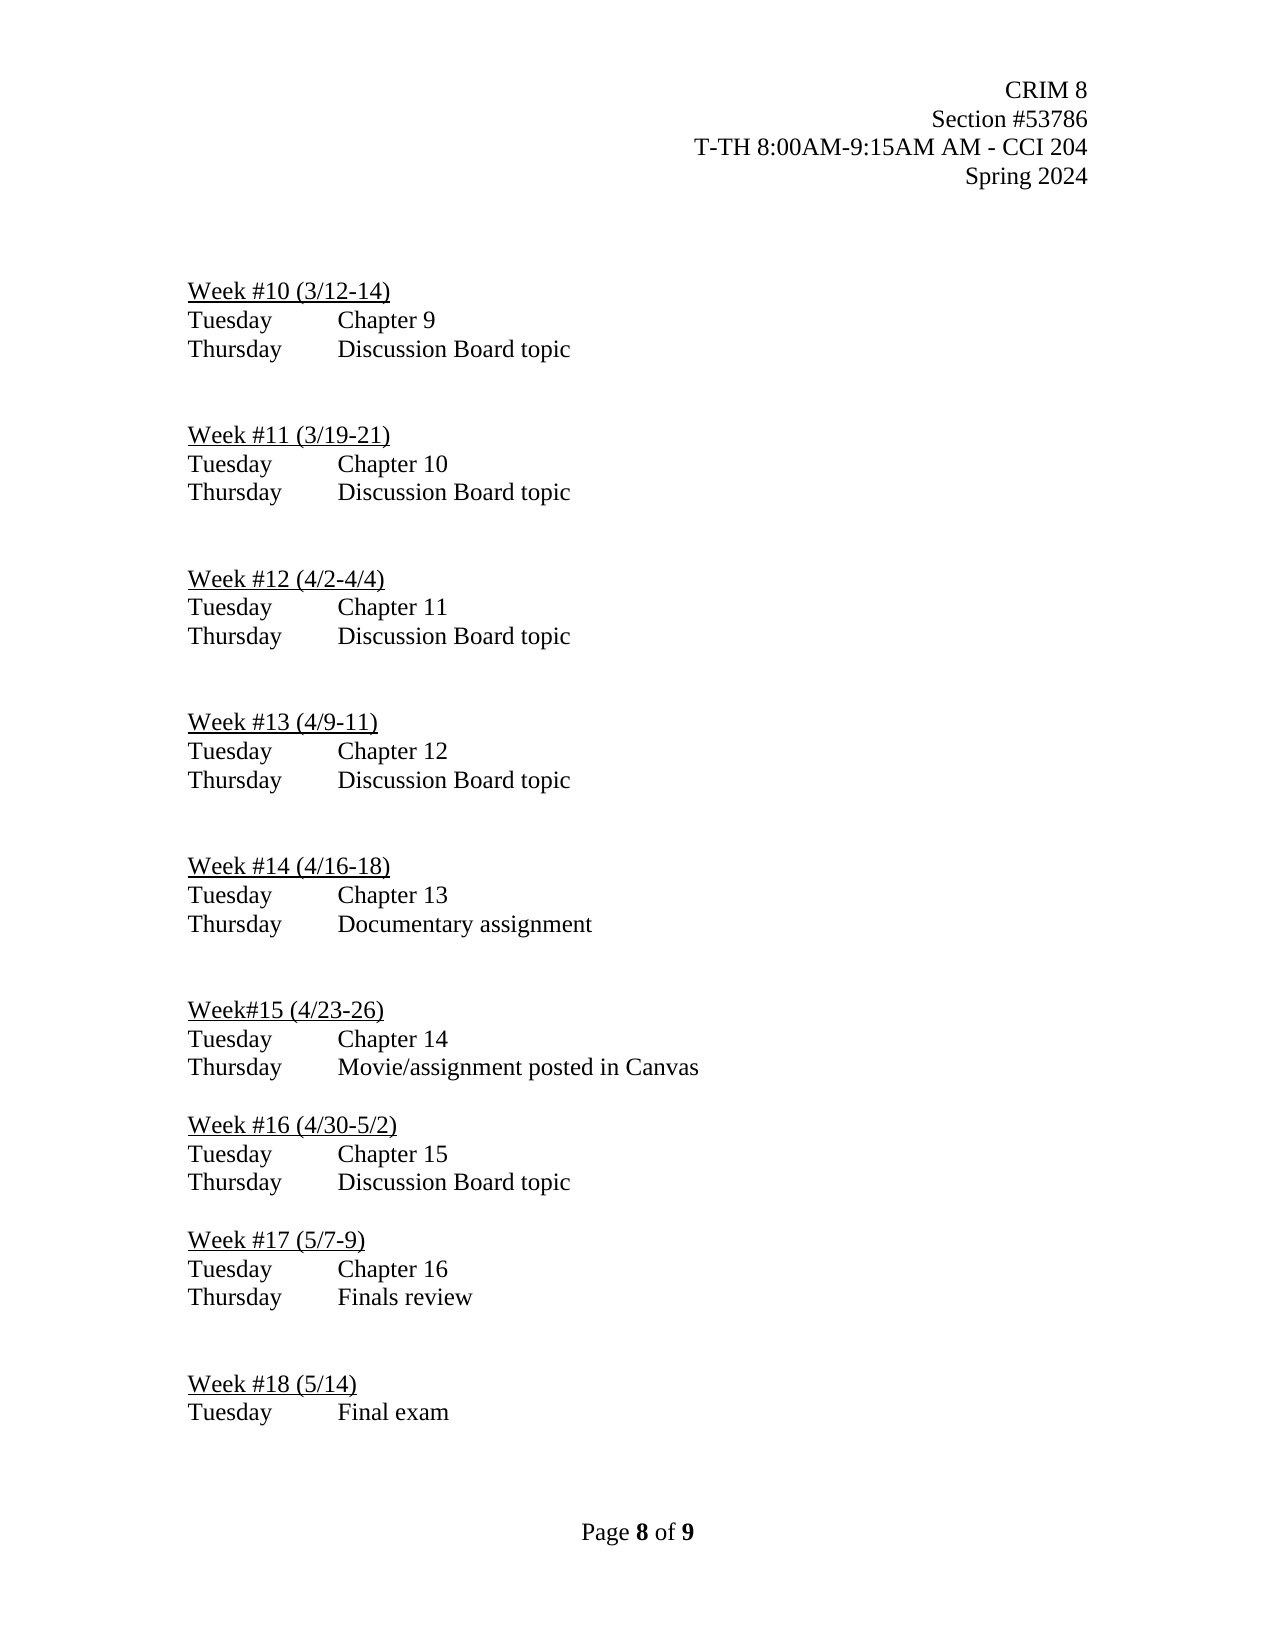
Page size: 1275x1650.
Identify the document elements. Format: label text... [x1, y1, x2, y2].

text Week #13 (4/9-11) [187, 707, 1087, 736]
text Week #17 (5/7-9) [187, 1225, 1087, 1254]
text Thursday Discussion Board topic [187, 334, 1087, 362]
text Week #14 (4/16-18) [187, 851, 1087, 880]
text Thursday Discussion Board topic [187, 1167, 1087, 1196]
text Tuesday Final exam [187, 1397, 1087, 1426]
text Tuesday Chapter 14 [187, 1024, 1087, 1052]
text Thursday Discussion Board topic [187, 621, 1087, 650]
text Thursday Documentary assignment [187, 909, 1087, 937]
text Tuesday Chapter 11 [187, 592, 1087, 621]
text Week #16 (4/30-5/2) [187, 1110, 1087, 1139]
text Week#15 (4/23-26) [187, 995, 1087, 1024]
text Tuesday Chapter 13 [187, 880, 1087, 909]
text Thursday Finals review [187, 1282, 1087, 1311]
text Week #11 (3/19-21) [187, 420, 1087, 449]
text Thursday Movie/assignment posted in Canvas [187, 1052, 1087, 1081]
text Tuesday Chapter 16 [187, 1254, 1087, 1282]
text Tuesday Chapter 10 [187, 449, 1087, 477]
text Tuesday Chapter 12 [187, 736, 1087, 765]
text Tuesday Chapter 9 [187, 305, 1087, 334]
text Week #12 (4/2-4/4) [187, 564, 1087, 592]
text Week #18 (5/14) [187, 1369, 1087, 1397]
text Thursday Discussion Board topic [187, 477, 1087, 506]
text Week #10 (3/12-14) [187, 276, 1087, 305]
text Tuesday Chapter 15 [187, 1139, 1087, 1167]
text Thursday Discussion Board topic [187, 765, 1087, 794]
